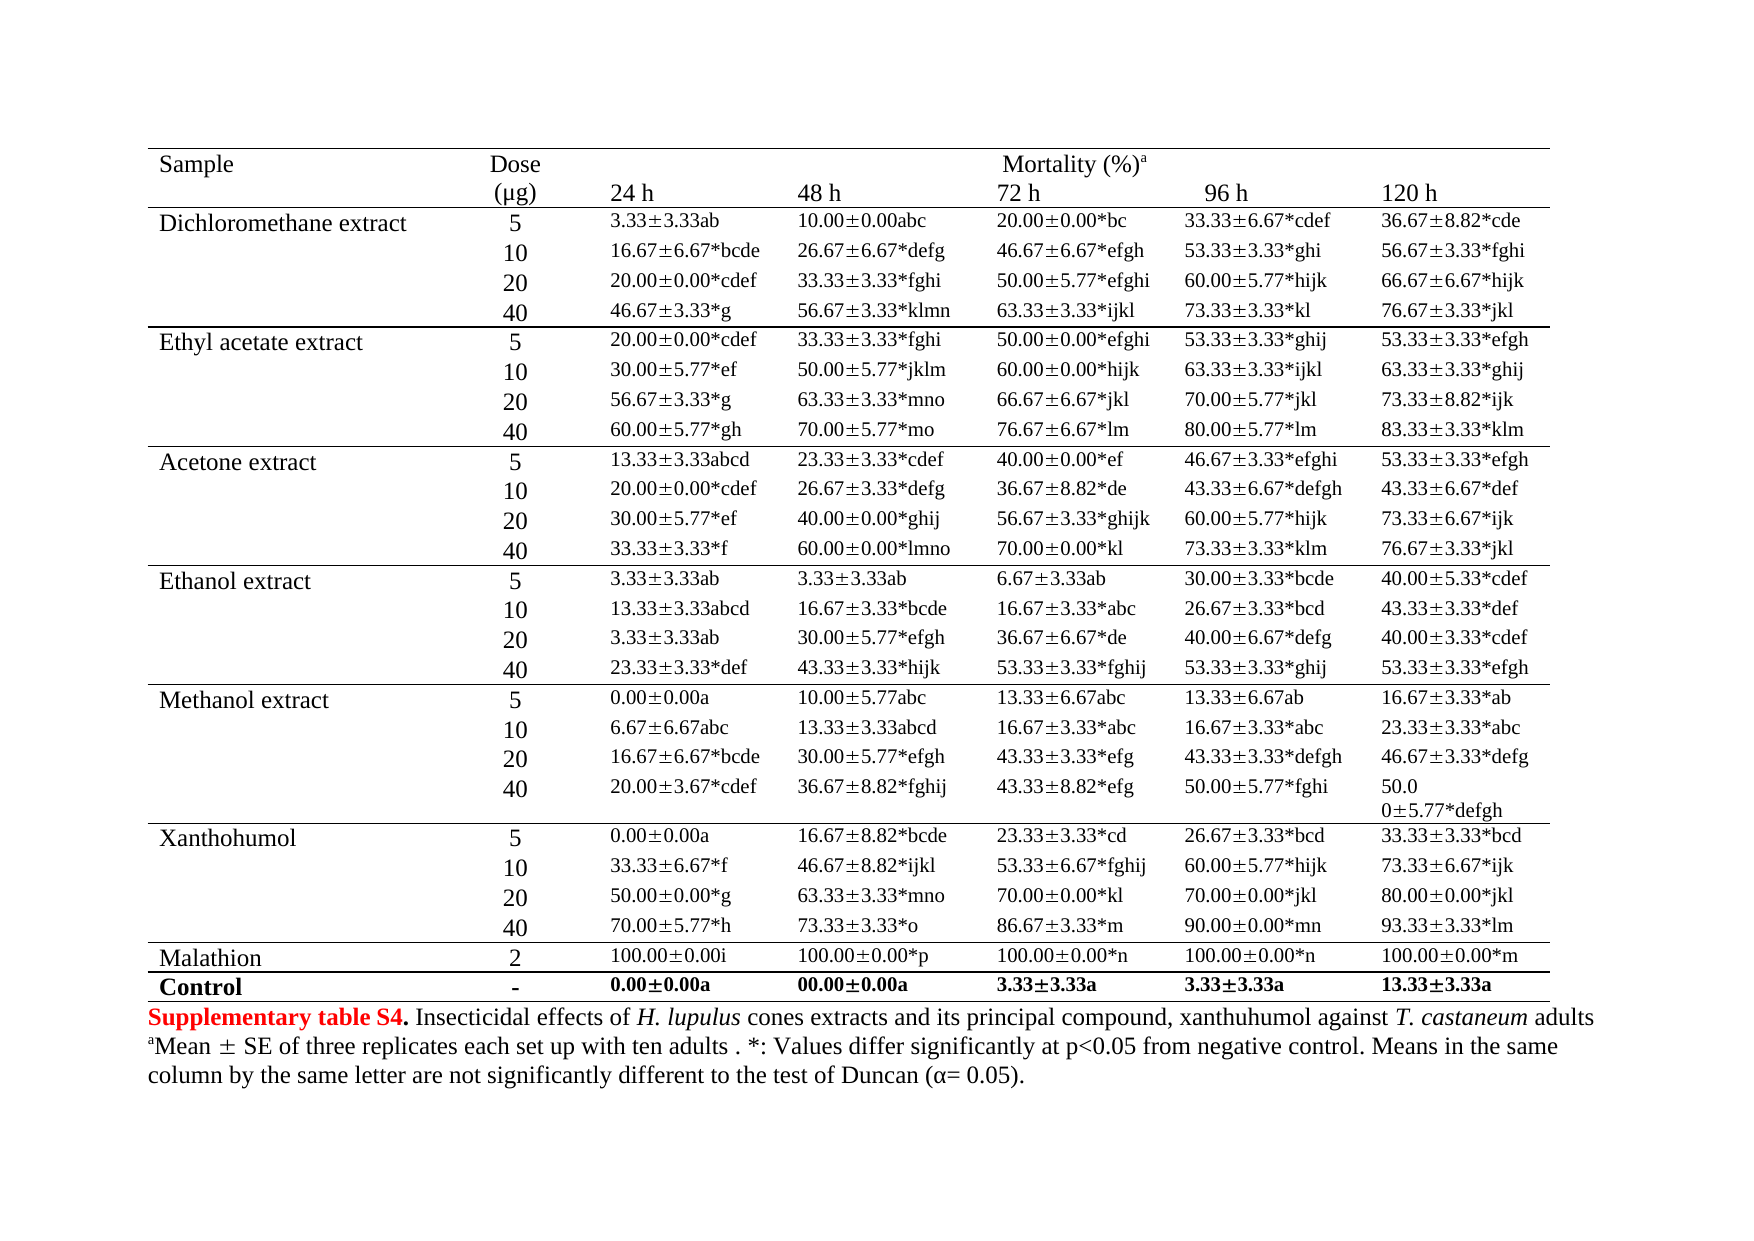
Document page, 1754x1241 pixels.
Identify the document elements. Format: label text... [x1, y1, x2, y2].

table_cell 43.336.67*defgh [1173, 475, 1370, 505]
table_cell 63.333.33*ijkl [985, 297, 1173, 326]
table_cell 33.333.33*bcd [1370, 824, 1550, 852]
table_cell Malathion [148, 943, 431, 971]
table_cell 16.673.33*abc [985, 595, 1173, 624]
table_cell 30.003.33*bcde [1173, 566, 1370, 594]
table_cell 3.333.33a [985, 973, 1173, 1001]
table_cell 70.000.00*kl [985, 882, 1173, 912]
table_cell 70.000.00*jkl [1173, 882, 1370, 912]
table_cell 20.000.00*cdef [599, 475, 786, 505]
table_cell 0.000.00a [599, 685, 786, 714]
table_cell 66.676.67*hijk [1370, 267, 1550, 297]
table_cell 26.673.33*bcd [1173, 824, 1370, 852]
table_cell 36.676.67*de [985, 624, 1173, 654]
table_cell Ethanol extract [148, 566, 431, 684]
table_cell 10 [431, 595, 599, 624]
table_cell 30.005.77*ef [599, 356, 786, 386]
table_cell 0.000.00a [599, 973, 786, 1001]
table_cell 40.000.00*ghij [786, 505, 985, 535]
table_cell 46.673.33*efghi [1173, 447, 1370, 475]
table_cell 20.003.67*cdef [599, 773, 786, 822]
table_cell - [431, 973, 599, 1001]
table_cell 40.003.33*cdef [1370, 624, 1550, 654]
table_cell 5 [431, 447, 599, 475]
table_cell 13.336.67abc [985, 685, 1173, 714]
table_cell 40.005.33*cdef [1370, 566, 1550, 594]
table_cell 90.000.00*mn [1173, 912, 1370, 942]
text Supplementary table S4. Insecticidal effects of H. lupulus cones extracts and its principal compound, xanthuhumol against T. castaneum adults [148, 1002, 1606, 1031]
table_cell 3.333.33ab [599, 566, 786, 594]
table_cell 60.005.77*hijk [1173, 852, 1370, 882]
table_cell 3.333.33ab [599, 624, 786, 654]
table_cell 40 [431, 416, 599, 446]
table_cell 63.333.33*mno [786, 386, 985, 416]
table_cell 00.000.00a [786, 973, 985, 1001]
table_cell 43.336.67*def [1370, 475, 1550, 505]
table_cell Acetone extract [148, 447, 431, 565]
table_cell 53.336.67*fghij [985, 852, 1173, 882]
table_cell 30.005.77*efgh [786, 744, 985, 773]
table_cell 53.333.33*efgh [1370, 447, 1550, 475]
table_cell 56.673.33*ghijk [985, 505, 1173, 535]
table_cell 53.333.33*ghi [1173, 237, 1370, 267]
table_cell 24 h [599, 178, 786, 207]
table_cell 60.000.00*lmno [786, 535, 985, 565]
table_cell 56.673.33*g [599, 386, 786, 416]
table_cell 72 h [985, 178, 1193, 207]
table_cell 6.673.33ab [985, 566, 1173, 594]
table_cell 20 [431, 386, 599, 416]
table_cell Control [148, 973, 431, 1001]
table_cell 63.333.33*ghij [1370, 356, 1550, 386]
table_cell 36.678.82*cde [1370, 208, 1550, 237]
table_header Dose (μg) [431, 149, 599, 207]
table_cell 30.005.77*efgh [786, 624, 985, 654]
table_cell 40 [431, 297, 599, 326]
table_cell 43.338.82*efg [985, 773, 1173, 822]
table_cell 100.000.00*m [1370, 943, 1550, 971]
table_cell 73.338.82*ijk [1370, 386, 1550, 416]
table_cell 5 [431, 824, 599, 852]
table_cell 46.676.67*efgh [985, 237, 1173, 267]
table_cell 6.676.67abc [599, 714, 786, 743]
table_cell Methanol extract [148, 685, 431, 822]
table_cell 0.000.00a [599, 824, 786, 852]
table_cell 20.000.00*cdef [599, 328, 786, 356]
table_cell 43.333.33*def [1370, 595, 1550, 624]
table_cell 3.333.33ab [786, 566, 985, 594]
table_cell 73.333.33*o [786, 912, 985, 942]
table_cell 50.000.00*efghi [985, 328, 1173, 356]
table_cell 80.005.77*lm [1173, 416, 1370, 446]
table_cell 48 h [786, 178, 985, 207]
table_cell 5 [431, 566, 599, 594]
table_cell 16.673.33*ab [1370, 685, 1550, 714]
table_cell 40 [431, 535, 599, 565]
table_cell 36.678.82*fghij [786, 773, 985, 822]
table_cell 56.673.33*klmn [786, 297, 985, 326]
text aMean SE of three replicates each set up with ten adults . *: Values differ significantly at p<0.05 from negative control. Means in the same column by the same letter are not significantly different to the test of Duncan (α= 0.05). [148, 1031, 1606, 1088]
table_cell 53.333.33*fghij [985, 654, 1173, 684]
table_cell 16.676.67*bcde [599, 237, 786, 267]
table_cell 70.000.00*kl [985, 535, 1173, 565]
table_cell 80.000.00*jkl [1370, 882, 1550, 912]
table_cell 5 [431, 208, 599, 237]
table_cell 46.673.33*g [599, 297, 786, 326]
table_cell 3.333.33ab [599, 208, 786, 237]
table_cell 23.333.33*def [599, 654, 786, 684]
table_cell 50.005.77*fghi [1173, 773, 1370, 822]
table_cell 33.333.33*fghi [786, 267, 985, 297]
table_cell Dichloromethane extract [148, 208, 431, 326]
table_cell 20.000.00*cdef [599, 267, 786, 297]
table_cell 100.000.00*n [1173, 943, 1370, 971]
table_cell 26.673.33*bcd [1173, 595, 1370, 624]
table_cell 20 [431, 624, 599, 654]
table_cell 33.336.67*cdef [1173, 208, 1370, 237]
table_cell 70.005.77*mo [786, 416, 985, 446]
table_cell 16.673.33*bcde [786, 595, 985, 624]
table_cell 20 [431, 744, 599, 773]
table_cell 73.336.67*ijk [1370, 505, 1550, 535]
table_cell 50.005.77*efghi [985, 267, 1173, 297]
table_cell 46.673.33*defg [1370, 744, 1550, 773]
table_cell 10 [431, 475, 599, 505]
table_cell 33.333.33*fghi [786, 328, 985, 356]
table_cell 13.333.33abcd [786, 714, 985, 743]
table_cell 10.000.00abc [786, 208, 985, 237]
table_cell 63.333.33*ijkl [1173, 356, 1370, 386]
table_cell 23.333.33*abc [1370, 714, 1550, 743]
table_cell 40 [431, 912, 599, 942]
table_cell 40.000.00*ef [985, 447, 1173, 475]
table_cell 100.000.00i [599, 943, 786, 971]
table_cell 73.336.67*ijk [1370, 852, 1550, 882]
table_cell 40 [431, 654, 599, 684]
table_cell 13.333.33abcd [599, 447, 786, 475]
table_cell 2 [431, 943, 599, 971]
table_cell 23.333.33*cd [985, 824, 1173, 852]
table_cell 66.676.67*jkl [985, 386, 1173, 416]
table_cell 83.333.33*klm [1370, 416, 1550, 446]
table_cell Xanthohumol [148, 824, 431, 942]
table_cell 10.005.77abc [786, 685, 985, 714]
table_cell 23.333.33*cdef [786, 447, 985, 475]
table_header Sample [148, 149, 431, 207]
table_cell 20.000.00*bc [985, 208, 1173, 237]
table_cell 43.333.33*efg [985, 744, 1173, 773]
table_cell 76.673.33*jkl [1370, 297, 1550, 326]
table_cell 10 [431, 356, 599, 386]
table_cell 86.673.33*m [985, 912, 1173, 942]
table_cell 13.333.33abcd [599, 595, 786, 624]
table_cell 60.005.77*gh [599, 416, 786, 446]
table_cell 100.000.00*p [786, 943, 985, 971]
table_cell 5 [431, 328, 599, 356]
table_cell 30.005.77*ef [599, 505, 786, 535]
table_cell 20 [431, 505, 599, 535]
table_cell Ethyl acetate extract [148, 328, 431, 446]
table_cell 46.678.82*ijkl [786, 852, 985, 882]
table_cell 3.333.33a [1173, 973, 1370, 1001]
table_cell 53.333.33*efgh [1370, 654, 1550, 684]
table_cell 120 h [1370, 178, 1550, 207]
table_cell 26.676.67*defg [786, 237, 985, 267]
table_cell 20 [431, 267, 599, 297]
table_cell 53.333.33*efgh [1370, 328, 1550, 356]
table_cell 36.678.82*de [985, 475, 1173, 505]
table_cell 16.673.33*abc [985, 714, 1173, 743]
table_cell 96 h [1193, 178, 1370, 207]
table_cell 100.000.00*n [985, 943, 1173, 971]
table_cell 60.005.77*hijk [1173, 267, 1370, 297]
table_header Mortality (%)a [599, 149, 1550, 177]
table_cell 76.673.33*jkl [1370, 535, 1550, 565]
table_cell 63.333.33*mno [786, 882, 985, 912]
table_cell 33.336.67*f [599, 852, 786, 882]
table_cell 50.005.77*jklm [786, 356, 985, 386]
table_cell 70.005.77*h [599, 912, 786, 942]
table_cell 13.336.67ab [1173, 685, 1370, 714]
table_cell 73.333.33*kl [1173, 297, 1370, 326]
table_cell 70.005.77*jkl [1173, 386, 1370, 416]
table_cell 10 [431, 714, 599, 743]
table_cell 50.005.77*defgh [1370, 773, 1550, 822]
table_cell 53.333.33*ghij [1173, 328, 1370, 356]
table_cell 5 [431, 685, 599, 714]
table_cell 26.673.33*defg [786, 475, 985, 505]
table_cell 13.333.33a [1370, 973, 1550, 1001]
table_cell 20 [431, 882, 599, 912]
table_cell 50.000.00*g [599, 882, 786, 912]
table_cell 60.005.77*hijk [1173, 505, 1370, 535]
table_cell 16.676.67*bcde [599, 744, 786, 773]
table_cell 93.333.33*lm [1370, 912, 1550, 942]
table_cell 16.673.33*abc [1173, 714, 1370, 743]
table_cell 40.006.67*defg [1173, 624, 1370, 654]
table_cell 60.000.00*hijk [985, 356, 1173, 386]
table_cell 56.673.33*fghi [1370, 237, 1550, 267]
table_cell 16.678.82*bcde [786, 824, 985, 852]
table_cell 33.333.33*f [599, 535, 786, 565]
table_cell 10 [431, 852, 599, 882]
table_cell 10 [431, 237, 599, 267]
table_cell 40 [431, 773, 599, 822]
table_cell 76.676.67*lm [985, 416, 1173, 446]
table_cell 53.333.33*ghij [1173, 654, 1370, 684]
table_cell 73.333.33*klm [1173, 535, 1370, 565]
table_cell 43.333.33*hijk [786, 654, 985, 684]
table_cell 43.333.33*defgh [1173, 744, 1370, 773]
